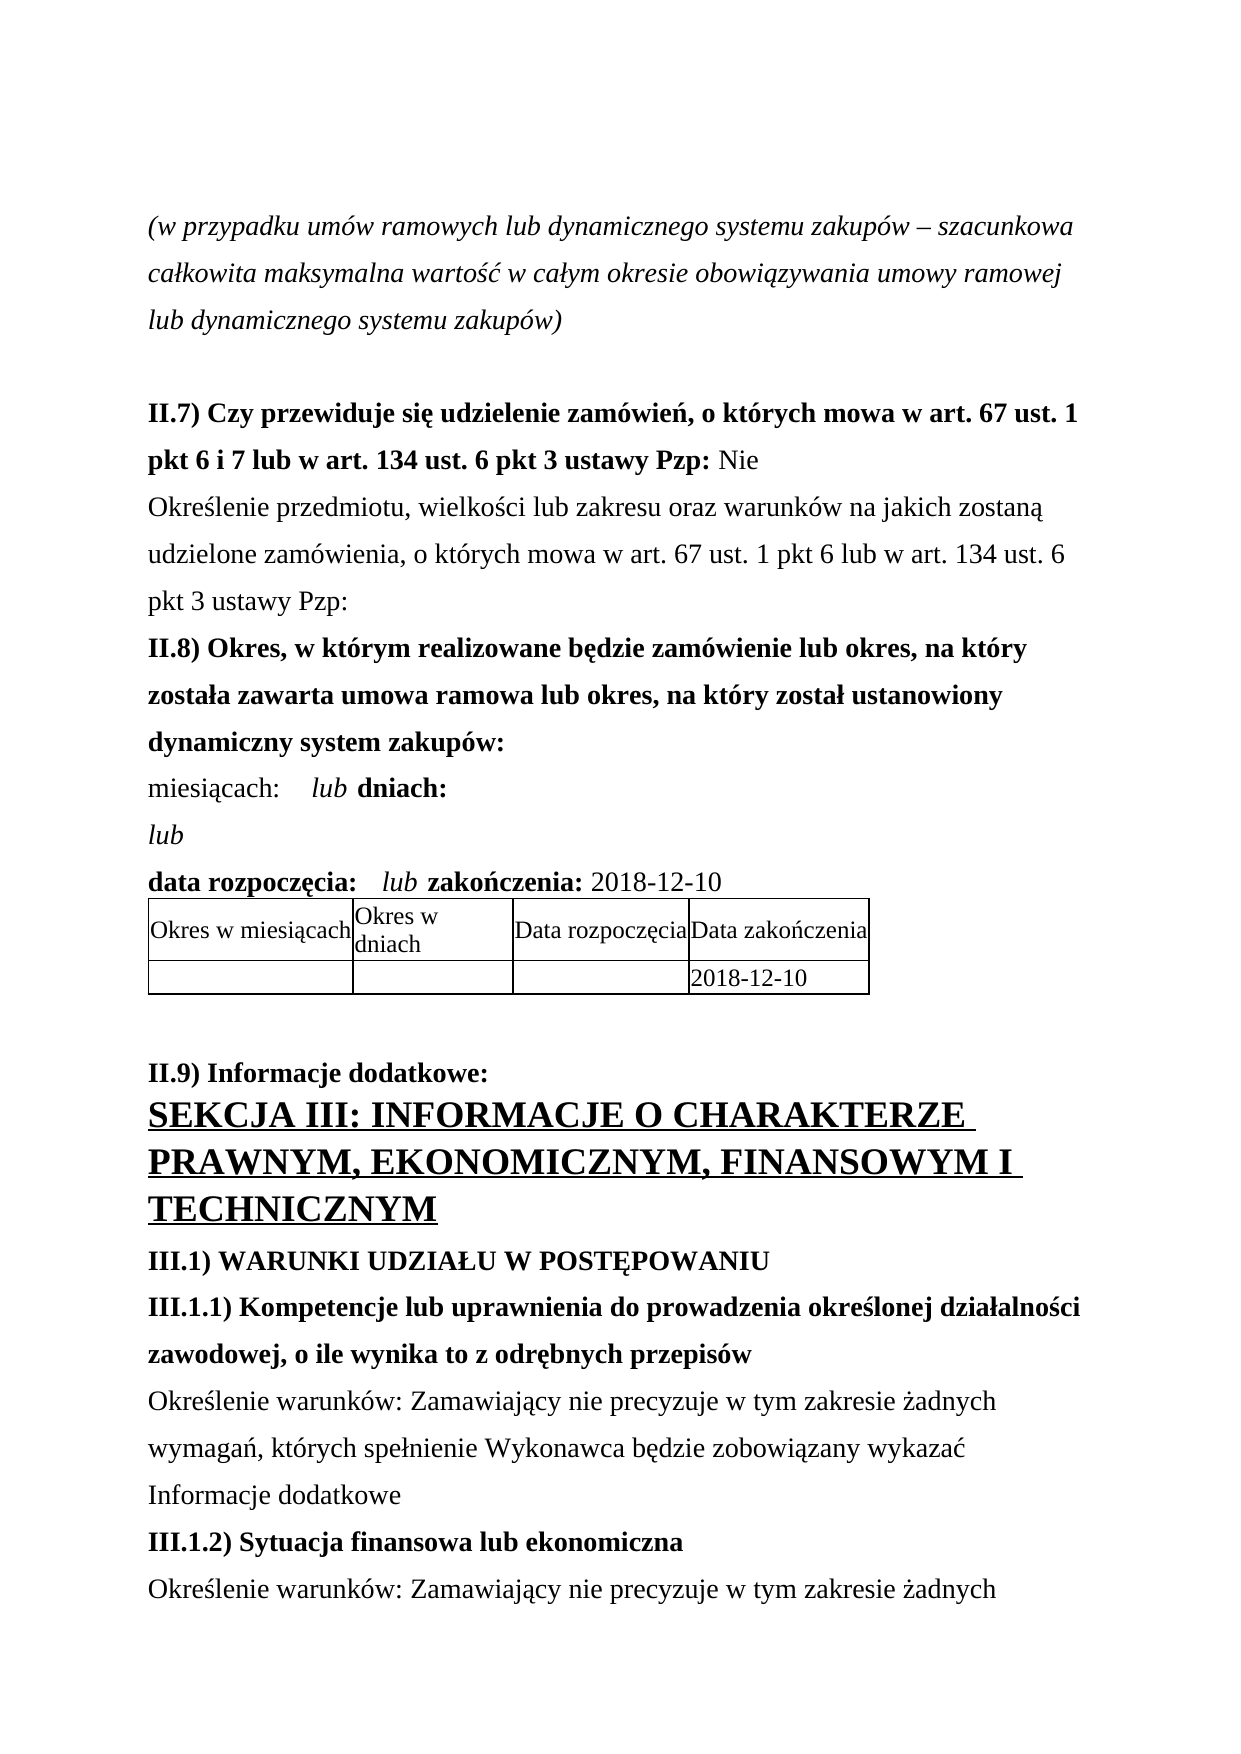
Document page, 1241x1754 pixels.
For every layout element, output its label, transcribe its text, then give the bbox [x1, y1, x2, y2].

table_header Okres w dniach [354, 899, 512, 960]
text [148, 1276, 1093, 1604]
table_header Data zakończenia [690, 899, 868, 960]
table_header Okres w miesiącach [149, 899, 352, 960]
text II.9) Informacje dodatkowe: [148, 995, 1093, 1088]
table_cell [514, 961, 688, 993]
text SEKCJA III: INFORMACJE O CHARAKTERZE PRAWNYM, EKONOMICZNYM, FINANSOWYM I TECHNICZNYM [148, 1088, 1093, 1229]
table_cell [149, 961, 352, 993]
text (w przypadku umów ramowych lub dynamicznego systemu zakupów – szacunkowa całkowita maksymalna wartość w całym okresie obowiązywania umowy ramowej lub dynamicznego systemu zakupów) [148, 148, 1093, 335]
table_cell 2018-12-10 [690, 961, 868, 993]
table_cell [354, 961, 512, 993]
table_header Data rozpoczęcia [514, 899, 688, 960]
text II.7) Czy przewiduje się udzielenie zamówień, o których mowa w art. 67 ust. 1 pkt 6 i 7 lub w art. 134 ust. 6 pkt 3 ustawy Pzp: Nie Określenie przedmiotu, wielkości lub zakresu oraz warunków na jakich zostaną udzielone zamówienia, o których mowa w art. 67 ust. 1 pkt 6 lub w art. 134 ust. 6 pkt 3 ustawy Pzp: II.8) Okres, w którym realizowane będzie zamówienie lub okres, na który została zawarta umowa ramowa lub okres, na który został ustanowiony dynamiczny system zakupów: miesiącach: lub dniach: lub data rozpoczęcia: lub zakończenia: 2018-12-10 [148, 335, 1093, 898]
text III.1) WARUNKI UDZIAŁU W POSTĘPOWANIU [148, 1229, 1093, 1276]
